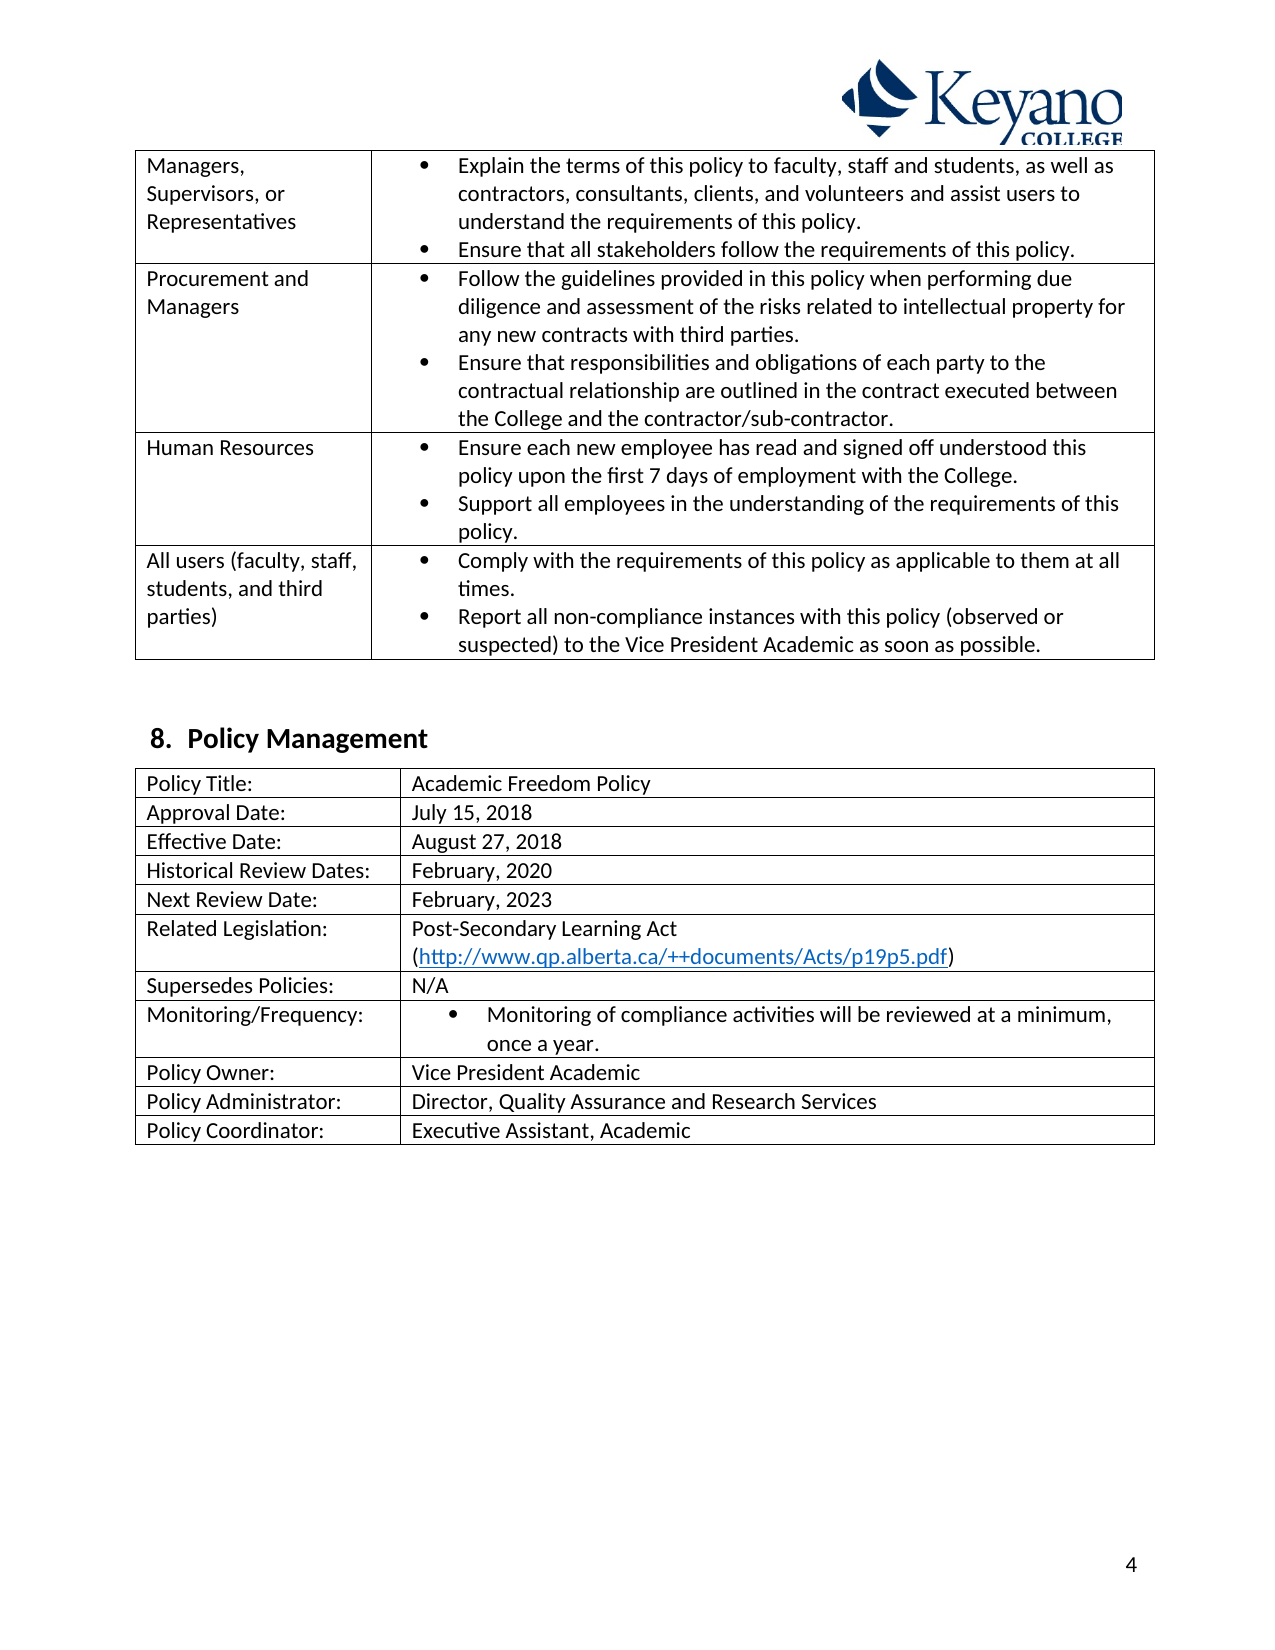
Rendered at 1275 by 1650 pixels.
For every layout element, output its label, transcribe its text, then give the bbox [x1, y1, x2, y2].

subtitle Policy Management [150, 720, 1137, 756]
table_cell Next Review Date: [136, 885, 400, 913]
table_header Academic Freedom Policy [401, 769, 1154, 797]
table_cell Monitoring/Frequency: [136, 1001, 400, 1057]
table_cell Effective Date: [136, 827, 400, 855]
table_cell Explain the terms of this policy to faculty, staff and students, as well as contractors, consultants, clients, and volunteers and assist users to understand the requirements of this policy. Ensure that all stakeholders follow the requirements of this policy. [372, 151, 1154, 263]
table_cell August 27, 2018 [401, 827, 1154, 855]
table_cell Policy Administrator: [136, 1087, 400, 1115]
table_cell July 15, 2018 [401, 798, 1154, 826]
table_cell Executive Assistant, Academic [401, 1116, 1154, 1144]
table_cell Policy Coordinator: [136, 1116, 400, 1144]
table_cell N/A [401, 972, 1154, 999]
table_cell Managers, Supervisors, or Representatives [136, 151, 371, 263]
table_cell Policy Owner: [136, 1058, 400, 1086]
table_cell Ensure each new employee has read and signed off understood this policy upon the first 7 days of employment with the College. Support all employees in the understanding of the requirements of this policy. [372, 433, 1154, 545]
table_cell Vice President Academic [401, 1058, 1154, 1086]
table_cell Post-Secondary Learning Act (http://www.qp.alberta.ca/++documents/Acts/p19p5.pdf) [401, 915, 1154, 971]
table_cell February, 2020 [401, 856, 1154, 884]
table_cell Related Legislation: [136, 915, 400, 971]
table_cell Supersedes Policies: [136, 972, 400, 999]
table_cell Comply with the requirements of this policy as applicable to them at all times. Report all non-compliance instances with this policy (observed or suspected) to the Vice President Academic as soon as possible. [372, 546, 1154, 658]
picture [840, 59, 1122, 144]
table_cell Follow the guidelines provided in this policy when performing due diligence and assessment of the risks related to intellectual property for any new contracts with third parties. Ensure that responsibilities and obligations of each party to the contractual relationship are outlined in the contract executed between the College and the contractor/sub-contractor. [372, 264, 1154, 432]
table_cell Human Resources [136, 433, 371, 545]
table_cell Approval Date: [136, 798, 400, 826]
table_header Policy Title: [136, 769, 400, 797]
table_cell Monitoring of compliance activities will be reviewed at a minimum, once a year. [401, 1001, 1154, 1057]
table_cell Procurement and Managers [136, 264, 371, 432]
table_cell Historical Review Dates: [136, 856, 400, 884]
table_cell All users (faculty, staff, students, and third parties) [136, 546, 371, 658]
table_cell Director, Quality Assurance and Research Services [401, 1087, 1154, 1115]
table_cell February, 2023 [401, 885, 1154, 913]
